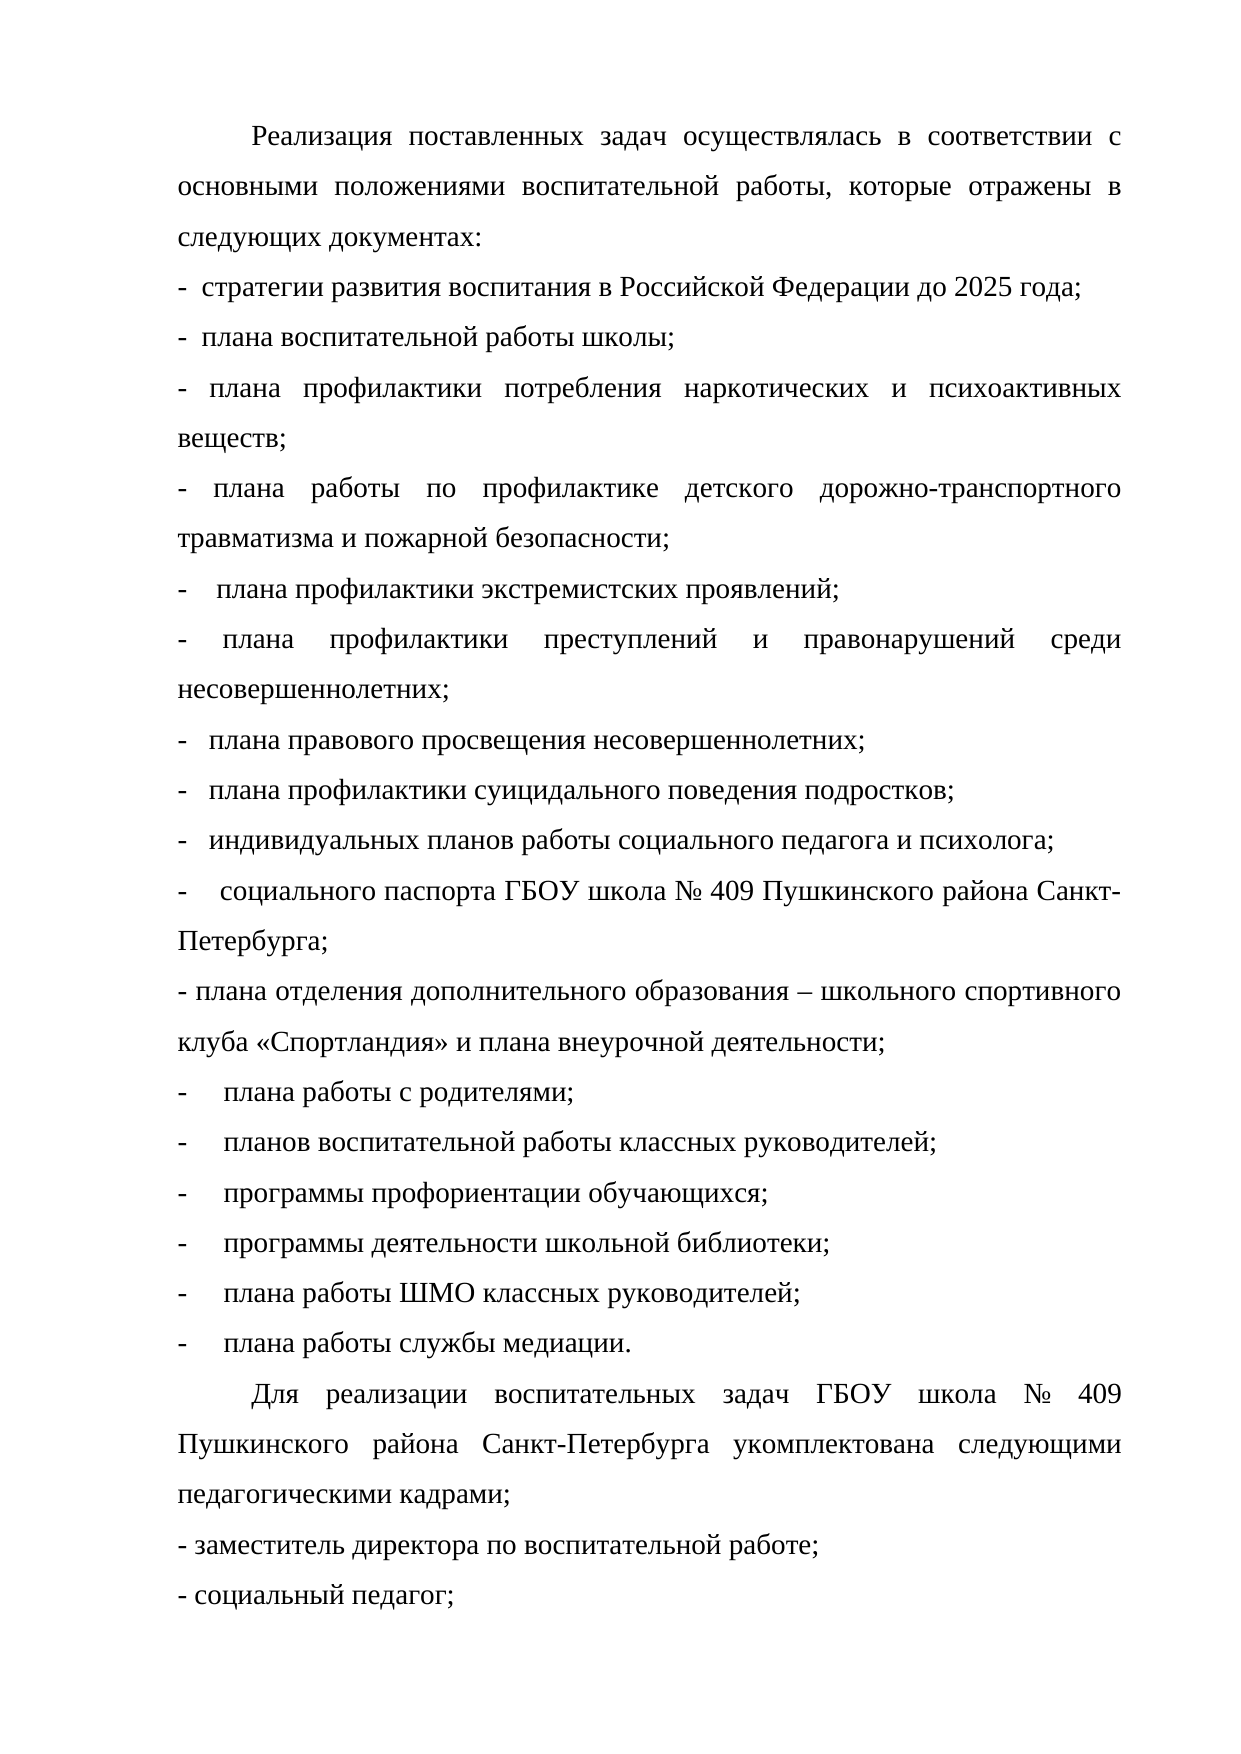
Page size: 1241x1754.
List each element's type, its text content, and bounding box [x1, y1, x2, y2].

text - плана воспитательной работы школы; [177, 319, 1122, 353]
text - плана профилактики экстремистских проявлений; [177, 571, 1122, 604]
text - плана правового просвещения несовершеннолетних; [177, 722, 1122, 755]
text - планов воспитательной работы классных руководителей; [177, 1124, 1122, 1158]
text - плана профилактики суицидального поведения подростков; [177, 772, 1122, 806]
text - плана профилактики преступлений и правонарушений среди несовершеннолетних; [177, 621, 1122, 705]
text - плана работы с родителями; [177, 1074, 1122, 1108]
text - социального паспорта ГБОУ школа № 409 Пушкинского района Санкт-Петербурга; [177, 873, 1122, 957]
text - индивидуальных планов работы социального педагога и психолога; [177, 822, 1122, 856]
text - заместитель директора по воспитательной работе; [177, 1527, 1122, 1560]
text - стратегии развития воспитания в Российской Федерации до 2025 года; [177, 269, 1122, 303]
text - социальный педагог; [177, 1577, 1122, 1611]
text Реализация поставленных задач осуществлялась в соответствии с основными положениями воспитательной работы, которые отражены в следующих документах: [177, 118, 1122, 252]
text - плана работы по профилактике детского дорожно-транспортного травматизма и пожарной безопасности; [177, 470, 1122, 554]
text - программы профориентации обучающихся; [177, 1175, 1122, 1208]
text Для реализации воспитательных задач ГБОУ школа № 409 Пушкинского района Санкт-Петербурга укомплектована следующими педагогическими кадрами; [177, 1376, 1122, 1510]
text - плана профилактики потребления наркотических и психоактивных веществ; [177, 370, 1122, 453]
text - программы деятельности школьной библиотеки; [177, 1225, 1122, 1258]
text - плана отделения дополнительного образования – школьного спортивного клуба «Спортландия» и плана внеурочной деятельности; [177, 973, 1122, 1057]
text - плана работы службы медиации. [177, 1326, 1122, 1359]
text - плана работы ШМО классных руководителей; [177, 1275, 1122, 1309]
